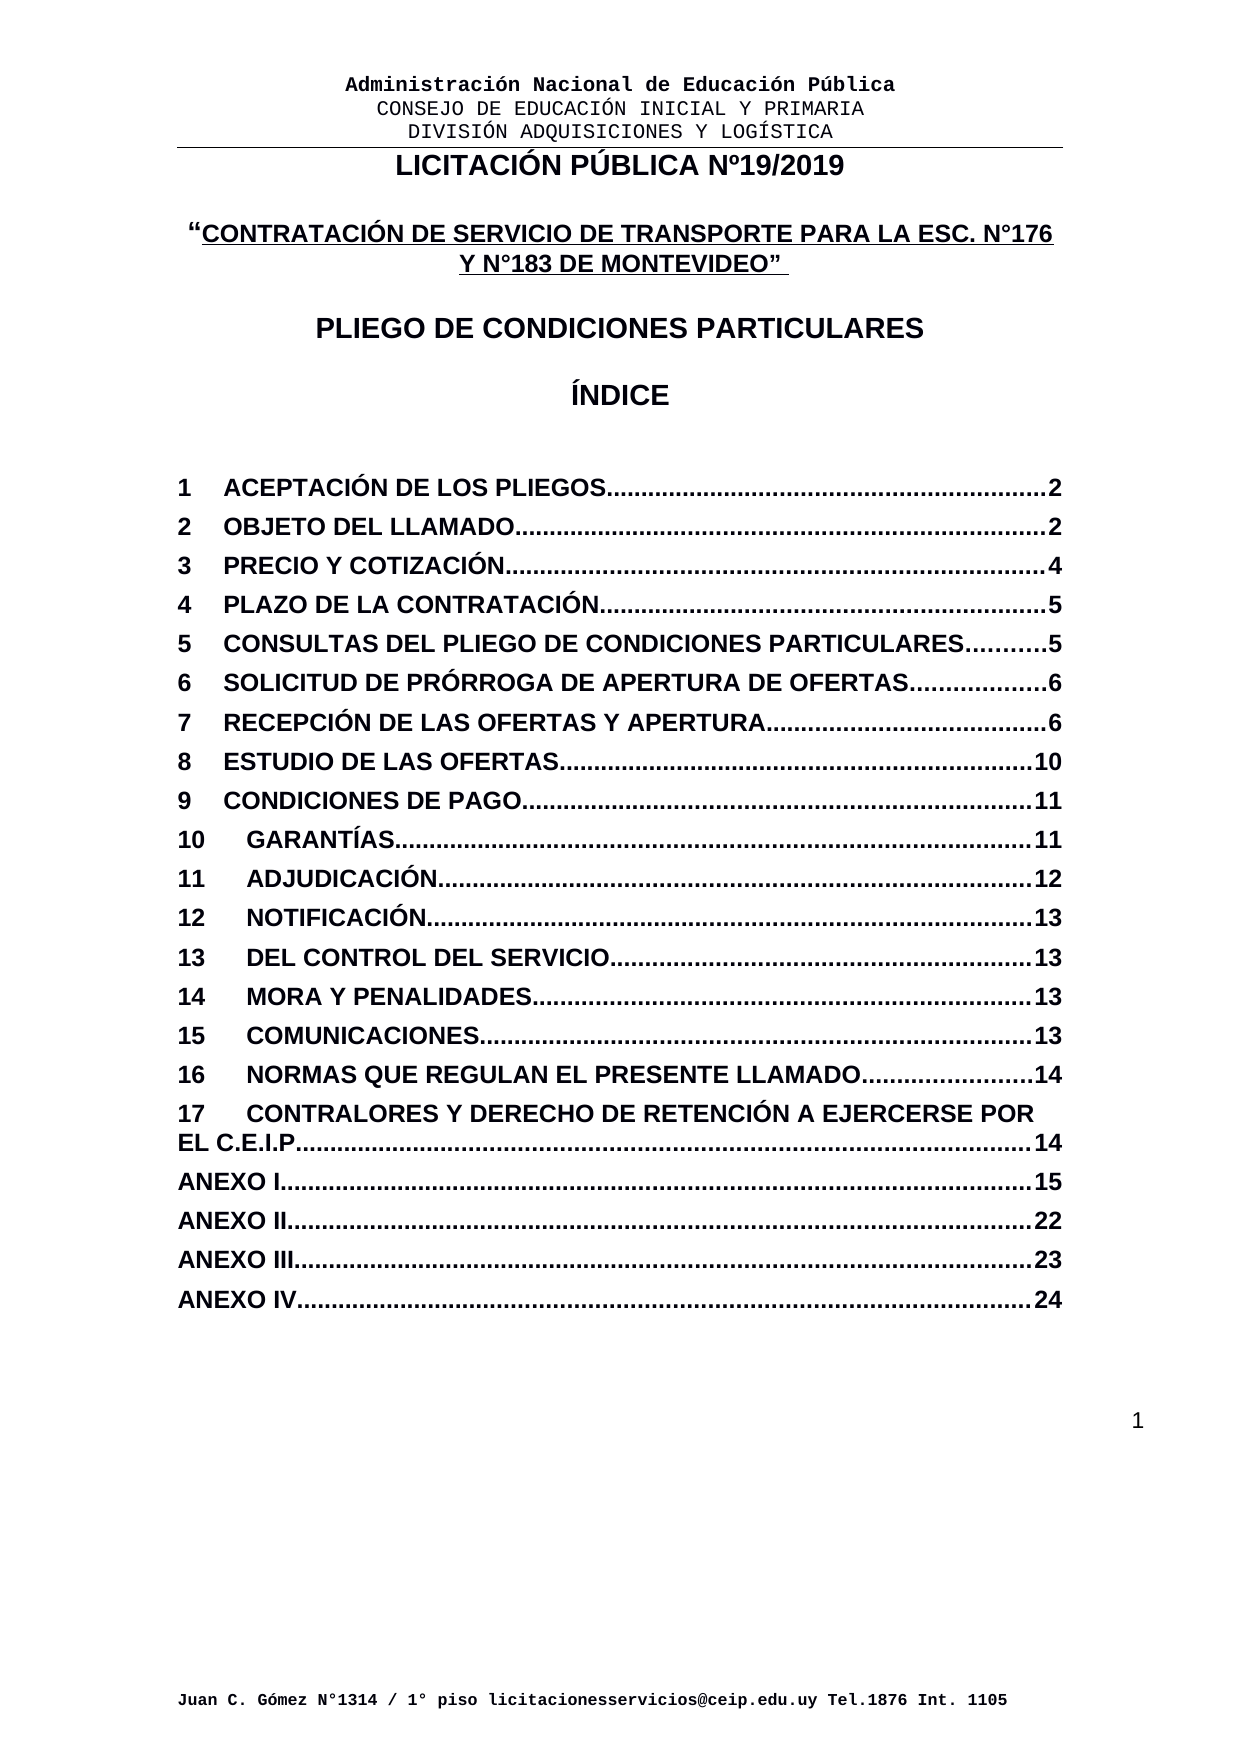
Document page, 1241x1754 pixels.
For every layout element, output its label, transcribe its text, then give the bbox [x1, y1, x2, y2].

text PLIEGO DE CONDICIONES PARTICULARES [177, 311, 1063, 344]
text “CONTRATACIÓN DE SERVICIO DE TRANSPORTE PARA LA ESC. N°176 Y N°183 DE MONTEVIDEO” [177, 215, 1063, 277]
text ÍNDICE [177, 378, 1063, 411]
text LICITACIÓN PÚBLICA Nº19/2019 [177, 148, 1063, 181]
